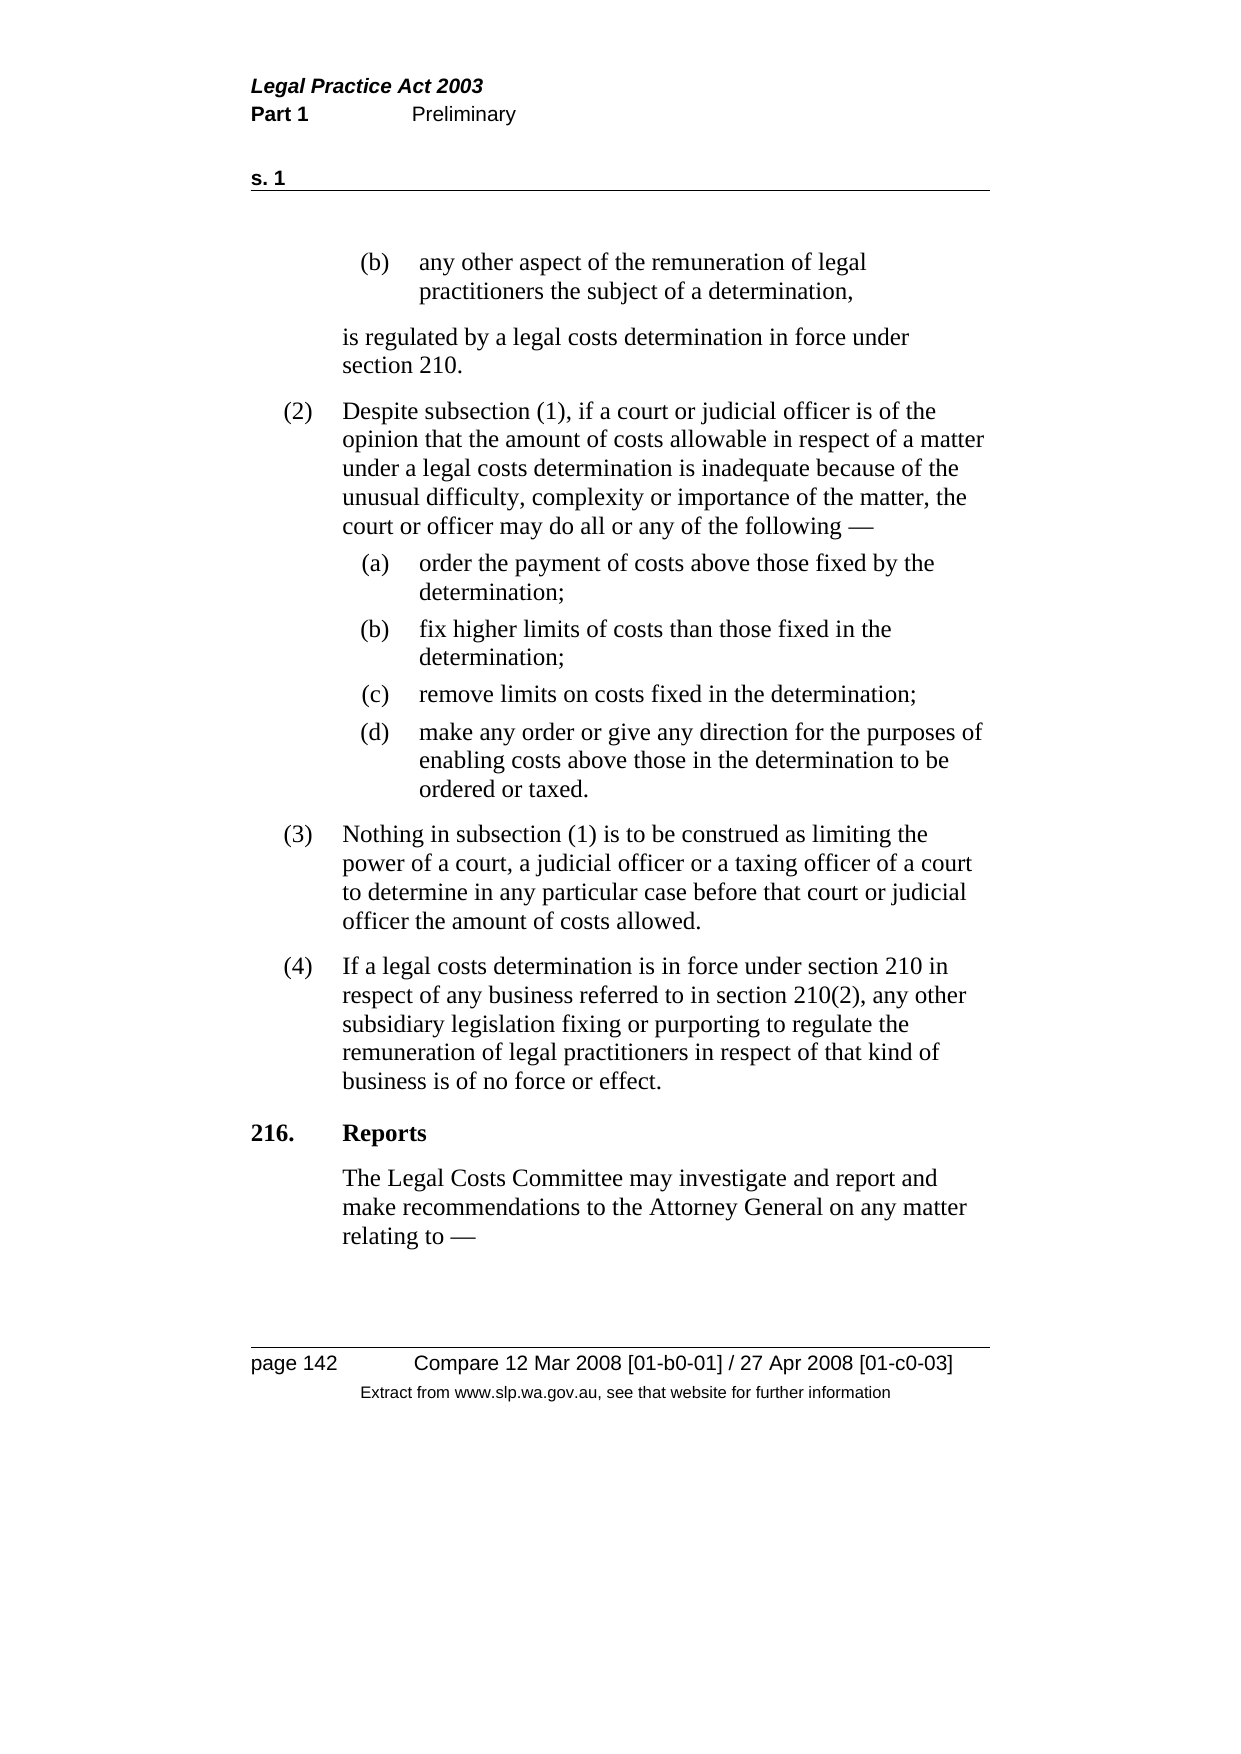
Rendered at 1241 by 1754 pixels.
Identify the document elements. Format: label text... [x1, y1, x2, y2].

text (4) If a legal costs determination is in force under section 210 in respect of any business referred to in section 210(2), any other subsidiary legislation fixing or purporting to regulate the remuneration of legal practitioners in respect of that kind of business is of no force or effect. [251, 951, 990, 1095]
text The Legal Costs Committee may investigate and report and make recommendations to the Attorney General on any matter relating to — [251, 1163, 990, 1249]
subtitle 216. Reports [251, 1118, 990, 1147]
text (b) fix higher limits of costs than those fixed in the determination; [251, 614, 990, 671]
text (c) remove limits on costs fixed in the determination; [251, 679, 990, 708]
text (3) Nothing in subsection (1) is to be construed as limiting the power of a court, a judicial officer or a taxing officer of a court to determine in any particular case before that court or judicial officer the amount of costs allowed. [251, 819, 990, 934]
text (b) any other aspect of the remuneration of legal practitioners the subject of a determination, [251, 247, 990, 305]
text (d) make any order or give any direction for the purposes of enabling costs above those in the determination to be ordered or taxed. [251, 717, 990, 803]
text is regulated by a legal costs determination in force under section 210. [251, 322, 990, 379]
text (a) order the payment of costs above those fixed by the determination; [251, 548, 990, 605]
text (2) Despite subsection (1), if a court or judicial officer is of the opinion that the amount of costs allowable in respect of a matter under a legal costs determination is inadequate because of the unusual difficulty, complexity or importance of the matter, the court or officer may do all or any of the following — [251, 396, 990, 539]
